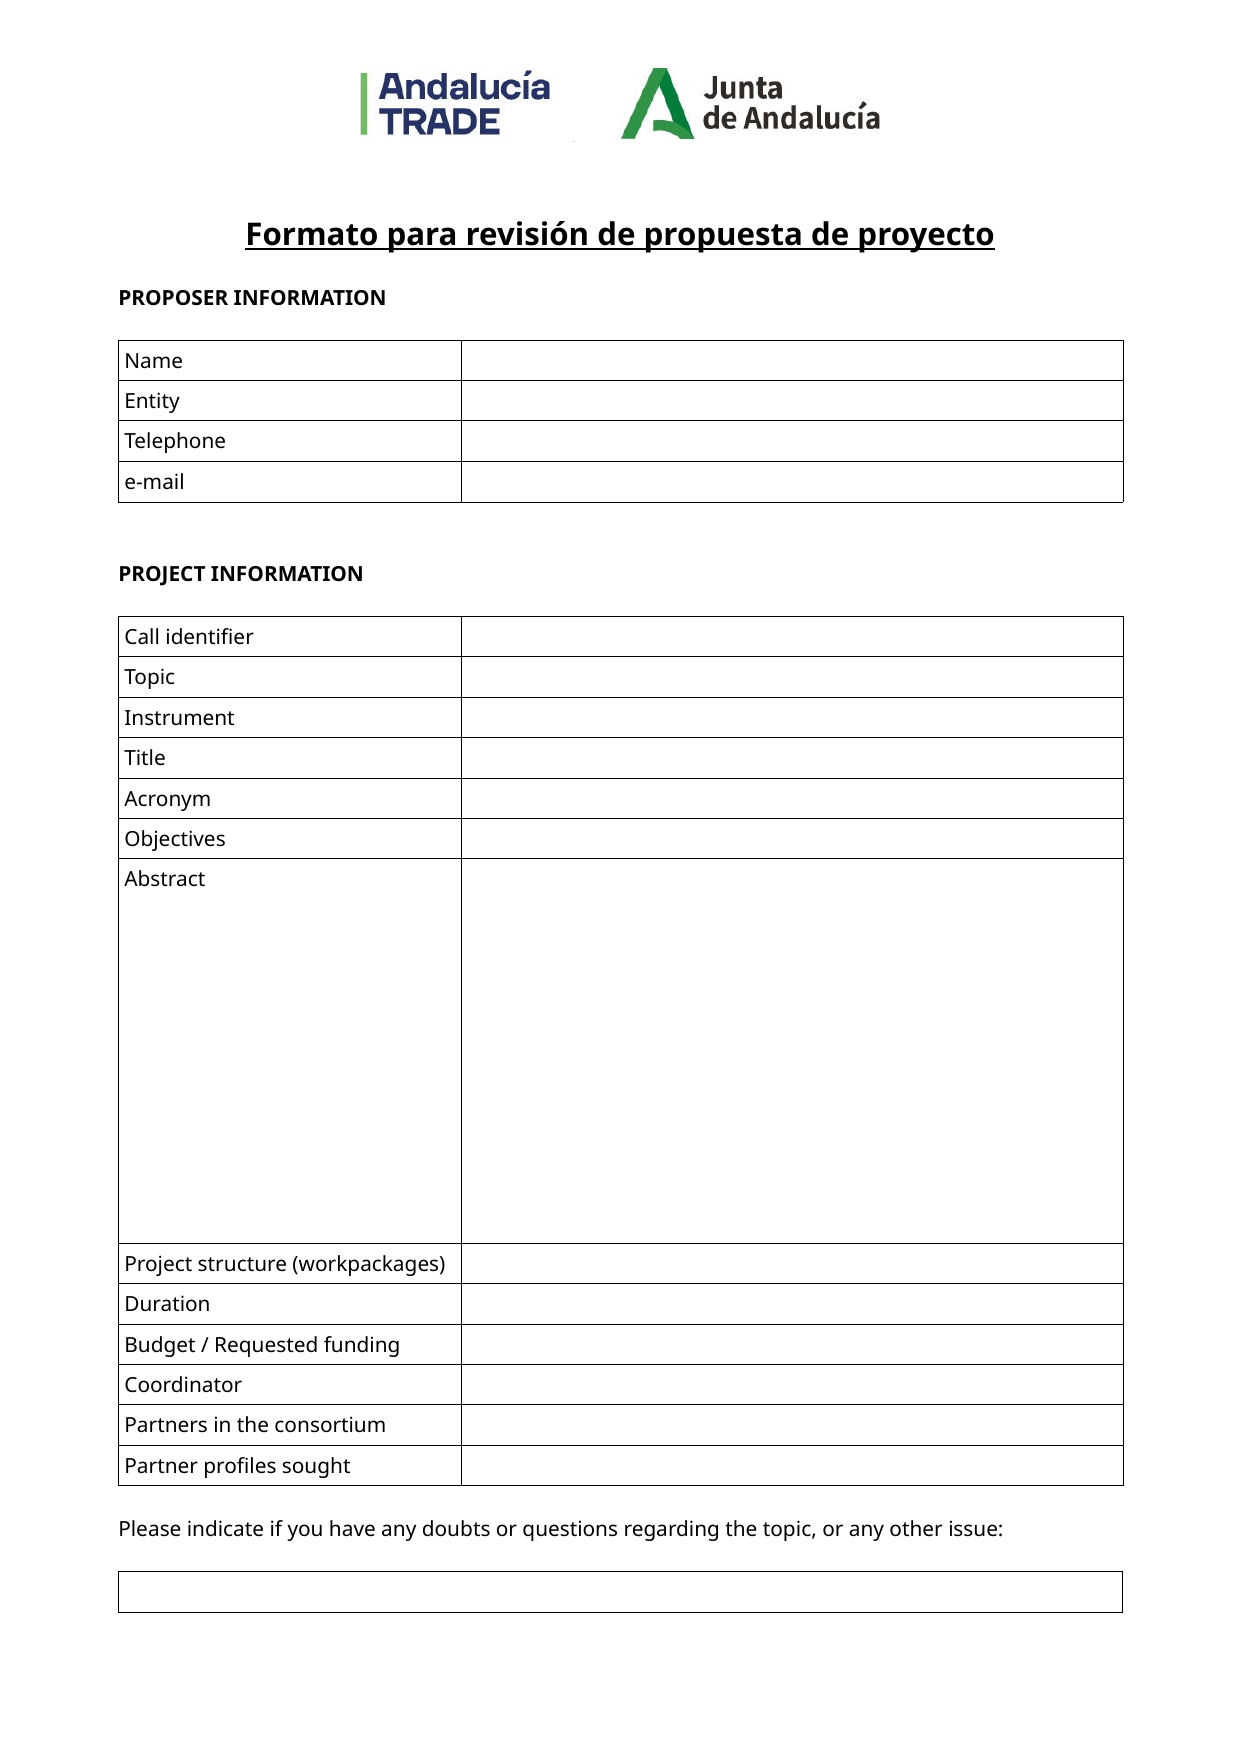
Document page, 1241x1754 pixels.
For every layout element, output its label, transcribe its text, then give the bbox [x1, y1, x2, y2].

text PROPOSER INFORMATION [118, 283, 1122, 311]
table_cell [462, 462, 1123, 501]
table_cell e-mail [119, 462, 461, 501]
text PROJECT INFORMATION [118, 559, 1122, 587]
table_cell Abstract [119, 859, 461, 1243]
table_cell [462, 779, 1123, 818]
table_cell [462, 1325, 1123, 1364]
table_cell [462, 381, 1123, 420]
table_cell Title [119, 738, 461, 777]
table_cell Project structure (workpackages) [119, 1244, 461, 1283]
table_cell Entity [119, 381, 461, 420]
text Please indicate if you have any doubts or questions regarding the topic, or any other issue: [118, 1514, 1122, 1543]
table_header [119, 1572, 1122, 1611]
table_header [462, 341, 1123, 380]
table_cell Telephone [119, 421, 461, 461]
table_cell [462, 819, 1123, 858]
table_cell Objectives [119, 819, 461, 858]
table_cell [462, 1365, 1123, 1404]
table_cell Partner profiles sought [119, 1446, 461, 1485]
table_header Call identifier [119, 617, 461, 656]
table_cell Duration [119, 1284, 461, 1323]
text Formato para revisión de propuesta de proyecto [118, 212, 1122, 254]
table_cell Topic [119, 657, 461, 697]
picture [360, 68, 880, 142]
table_cell [462, 859, 1123, 1243]
table_cell Instrument [119, 698, 461, 737]
table_cell [462, 738, 1123, 777]
table_cell Acronym [119, 779, 461, 818]
table_cell [462, 1405, 1123, 1445]
table_cell Partners in the consortium [119, 1405, 461, 1445]
table_cell [462, 657, 1123, 697]
table_header Name [119, 341, 461, 380]
table_cell [462, 421, 1123, 461]
table_cell [462, 1284, 1123, 1323]
table_cell [462, 698, 1123, 737]
table_cell Budget / Requested funding [119, 1325, 461, 1364]
table_cell Coordinator [119, 1365, 461, 1404]
table_header [462, 617, 1123, 656]
table_cell [462, 1244, 1123, 1283]
table_cell [462, 1446, 1123, 1485]
